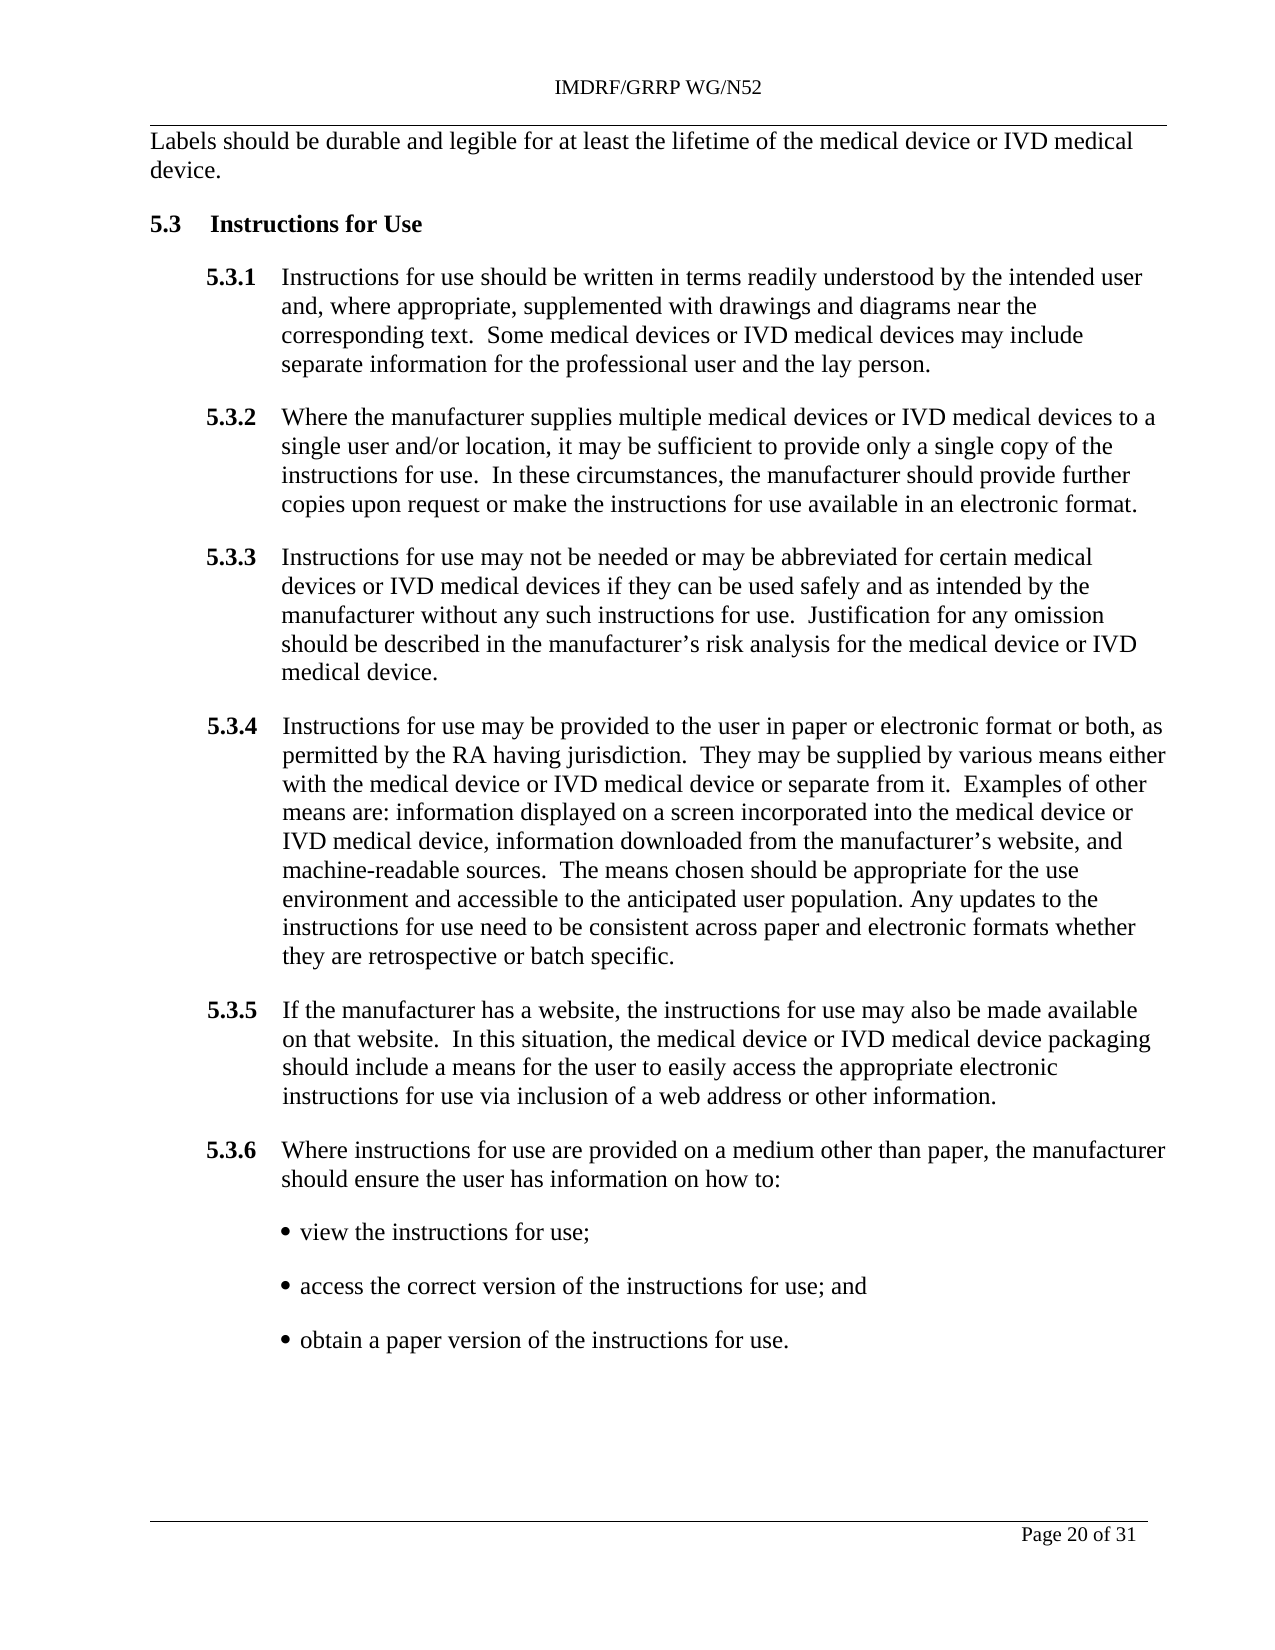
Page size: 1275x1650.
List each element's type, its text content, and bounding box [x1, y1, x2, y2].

subtitle Instructions for use may not be needed or may be abbreviated for certain medical devices or IVD medical devices if they can be used safely and as intended by the manufacturer without any such instructions for use. Justification for any omission should be described in the manufacturer’s risk analysis for the medical device or IVD medical device. [206, 542, 1167, 686]
subtitle Where the manufacturer supplies multiple medical devices or IVD medical devices to a single user and/or location, it may be sufficient to provide only a single copy of the instructions for use. In these circumstances, the manufacturer should provide further copies upon request or make the instructions for use available in an electronic format. [206, 402, 1167, 517]
subtitle Where instructions for use are provided on a medium other than paper, the manufacturer should ensure the user has information on how to: [206, 1135, 1167, 1192]
subtitle Instructions for use may be provided to the user in paper or electronic format or both, as permitted by the RA having jurisdiction. They may be supplied by various means either with the medical device or IVD medical device or separate from it. Examples of other means are: information displayed on a screen incorporated into the medical device or IVD medical device, information downloaded from the manufacturer’s website, and machine-readable sources. The means chosen should be appropriate for the use environment and accessible to the anticipated user population. Any updates to the instructions for use need to be consistent across paper and electronic formats whether they are retrospective or batch specific. [207, 711, 1167, 970]
text Labels should be durable and legible for at least the lifetime of the medical device or IVD medical device. [150, 126, 1167, 184]
subtitle view the instructions for use; [281, 1217, 1167, 1246]
subtitle obtain a paper version of the instructions for use. [281, 1325, 1167, 1382]
subtitle If the manufacturer has a website, the instructions for use may also be made available on that website. In this situation, the medical device or IVD medical device packaging should include a means for the user to easily access the appropriate electronic instructions for use via inclusion of a web address or other information. [207, 995, 1167, 1110]
subtitle access the correct version of the instructions for use; and [281, 1271, 1167, 1300]
subtitle Instructions for use should be written in terms readily understood by the intended user and, where appropriate, supplemented with drawings and diagrams near the corresponding text. Some medical devices or IVD medical devices may include separate information for the professional user and the lay person. [206, 262, 1167, 377]
subtitle Instructions for Use [150, 209, 1167, 237]
